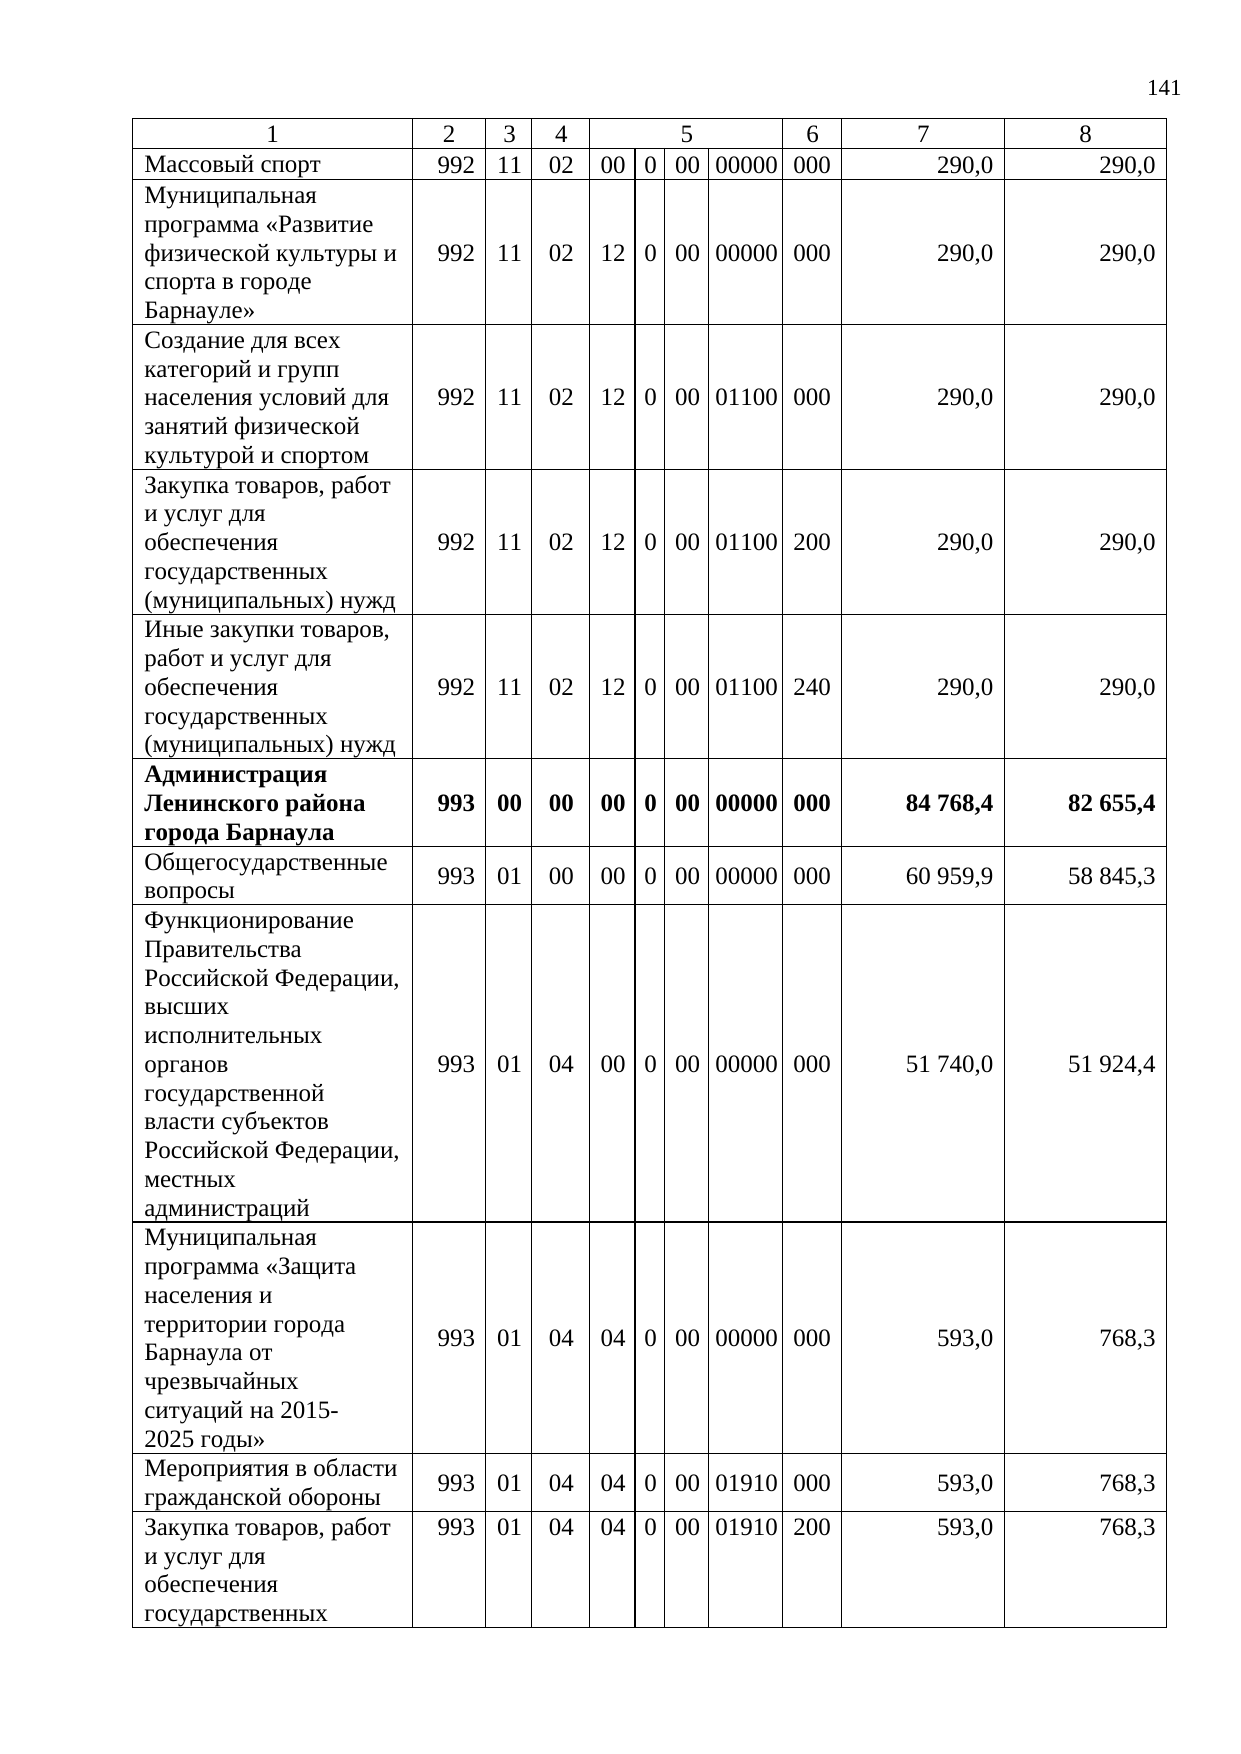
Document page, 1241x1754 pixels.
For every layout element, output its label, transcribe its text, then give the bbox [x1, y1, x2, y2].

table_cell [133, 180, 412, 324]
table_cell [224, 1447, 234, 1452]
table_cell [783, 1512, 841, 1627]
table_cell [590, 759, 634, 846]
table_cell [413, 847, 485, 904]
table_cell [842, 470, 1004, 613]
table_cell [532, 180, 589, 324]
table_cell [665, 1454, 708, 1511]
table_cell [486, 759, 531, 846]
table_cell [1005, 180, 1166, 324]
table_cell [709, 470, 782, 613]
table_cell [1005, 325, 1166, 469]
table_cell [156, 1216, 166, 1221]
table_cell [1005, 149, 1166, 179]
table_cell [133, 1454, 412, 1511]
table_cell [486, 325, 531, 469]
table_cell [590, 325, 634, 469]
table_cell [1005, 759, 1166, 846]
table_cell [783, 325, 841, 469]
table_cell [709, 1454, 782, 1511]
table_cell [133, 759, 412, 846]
table_header 6 [783, 119, 841, 148]
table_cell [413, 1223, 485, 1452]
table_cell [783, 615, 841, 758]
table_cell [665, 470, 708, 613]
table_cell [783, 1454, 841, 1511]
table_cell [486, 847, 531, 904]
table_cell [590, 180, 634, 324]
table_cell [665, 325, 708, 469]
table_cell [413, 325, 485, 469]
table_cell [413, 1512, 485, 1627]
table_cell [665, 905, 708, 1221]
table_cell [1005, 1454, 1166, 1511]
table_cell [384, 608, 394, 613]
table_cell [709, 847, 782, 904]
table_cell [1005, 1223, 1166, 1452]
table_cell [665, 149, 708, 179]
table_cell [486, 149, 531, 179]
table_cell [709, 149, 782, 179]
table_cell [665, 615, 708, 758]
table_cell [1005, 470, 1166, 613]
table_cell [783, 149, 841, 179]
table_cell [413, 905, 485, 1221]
table_header 1 [133, 119, 412, 148]
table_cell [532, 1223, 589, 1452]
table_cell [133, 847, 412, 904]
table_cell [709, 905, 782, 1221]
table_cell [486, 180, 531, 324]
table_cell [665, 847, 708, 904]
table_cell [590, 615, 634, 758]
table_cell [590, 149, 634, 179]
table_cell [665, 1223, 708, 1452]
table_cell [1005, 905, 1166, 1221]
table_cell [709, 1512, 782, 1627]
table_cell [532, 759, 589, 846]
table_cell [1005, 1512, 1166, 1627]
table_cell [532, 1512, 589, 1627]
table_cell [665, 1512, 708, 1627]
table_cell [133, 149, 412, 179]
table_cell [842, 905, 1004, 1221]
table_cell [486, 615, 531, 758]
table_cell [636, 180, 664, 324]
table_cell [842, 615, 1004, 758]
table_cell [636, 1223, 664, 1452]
table_header 8 [1005, 119, 1166, 148]
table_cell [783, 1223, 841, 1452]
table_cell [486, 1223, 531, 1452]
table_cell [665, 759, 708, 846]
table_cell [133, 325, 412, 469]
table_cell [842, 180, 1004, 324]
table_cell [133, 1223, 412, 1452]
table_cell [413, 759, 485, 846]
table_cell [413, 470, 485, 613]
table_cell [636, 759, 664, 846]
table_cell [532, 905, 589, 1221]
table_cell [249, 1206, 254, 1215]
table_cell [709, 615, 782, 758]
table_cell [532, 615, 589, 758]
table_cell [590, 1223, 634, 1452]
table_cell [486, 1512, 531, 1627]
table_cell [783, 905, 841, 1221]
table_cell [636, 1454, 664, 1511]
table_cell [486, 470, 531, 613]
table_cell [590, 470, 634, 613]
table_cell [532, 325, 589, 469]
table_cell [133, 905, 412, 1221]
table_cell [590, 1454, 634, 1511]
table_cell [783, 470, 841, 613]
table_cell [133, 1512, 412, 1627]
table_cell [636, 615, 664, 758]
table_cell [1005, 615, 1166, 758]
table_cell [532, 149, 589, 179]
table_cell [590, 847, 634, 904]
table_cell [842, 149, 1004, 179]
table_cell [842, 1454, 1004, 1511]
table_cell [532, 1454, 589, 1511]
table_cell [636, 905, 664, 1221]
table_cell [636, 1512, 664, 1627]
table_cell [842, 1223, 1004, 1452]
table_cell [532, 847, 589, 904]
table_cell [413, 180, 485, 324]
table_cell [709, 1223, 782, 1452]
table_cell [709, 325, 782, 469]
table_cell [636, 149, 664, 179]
table_header 2 [413, 119, 485, 148]
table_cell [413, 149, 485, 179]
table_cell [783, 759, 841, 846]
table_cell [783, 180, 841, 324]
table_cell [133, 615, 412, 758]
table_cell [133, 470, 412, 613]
table_header 7 [842, 119, 1004, 148]
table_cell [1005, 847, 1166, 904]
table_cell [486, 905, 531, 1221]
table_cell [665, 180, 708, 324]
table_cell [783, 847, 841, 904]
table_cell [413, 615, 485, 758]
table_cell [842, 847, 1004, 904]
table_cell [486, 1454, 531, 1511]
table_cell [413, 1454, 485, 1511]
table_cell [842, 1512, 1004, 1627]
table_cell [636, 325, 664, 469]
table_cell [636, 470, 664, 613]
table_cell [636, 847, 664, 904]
table_header 5 [590, 119, 782, 148]
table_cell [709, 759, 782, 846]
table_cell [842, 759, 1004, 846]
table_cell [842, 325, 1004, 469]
table_header 4 [532, 119, 589, 148]
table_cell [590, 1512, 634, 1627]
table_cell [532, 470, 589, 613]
table_header 3 [486, 119, 531, 148]
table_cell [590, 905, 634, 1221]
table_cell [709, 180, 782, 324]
